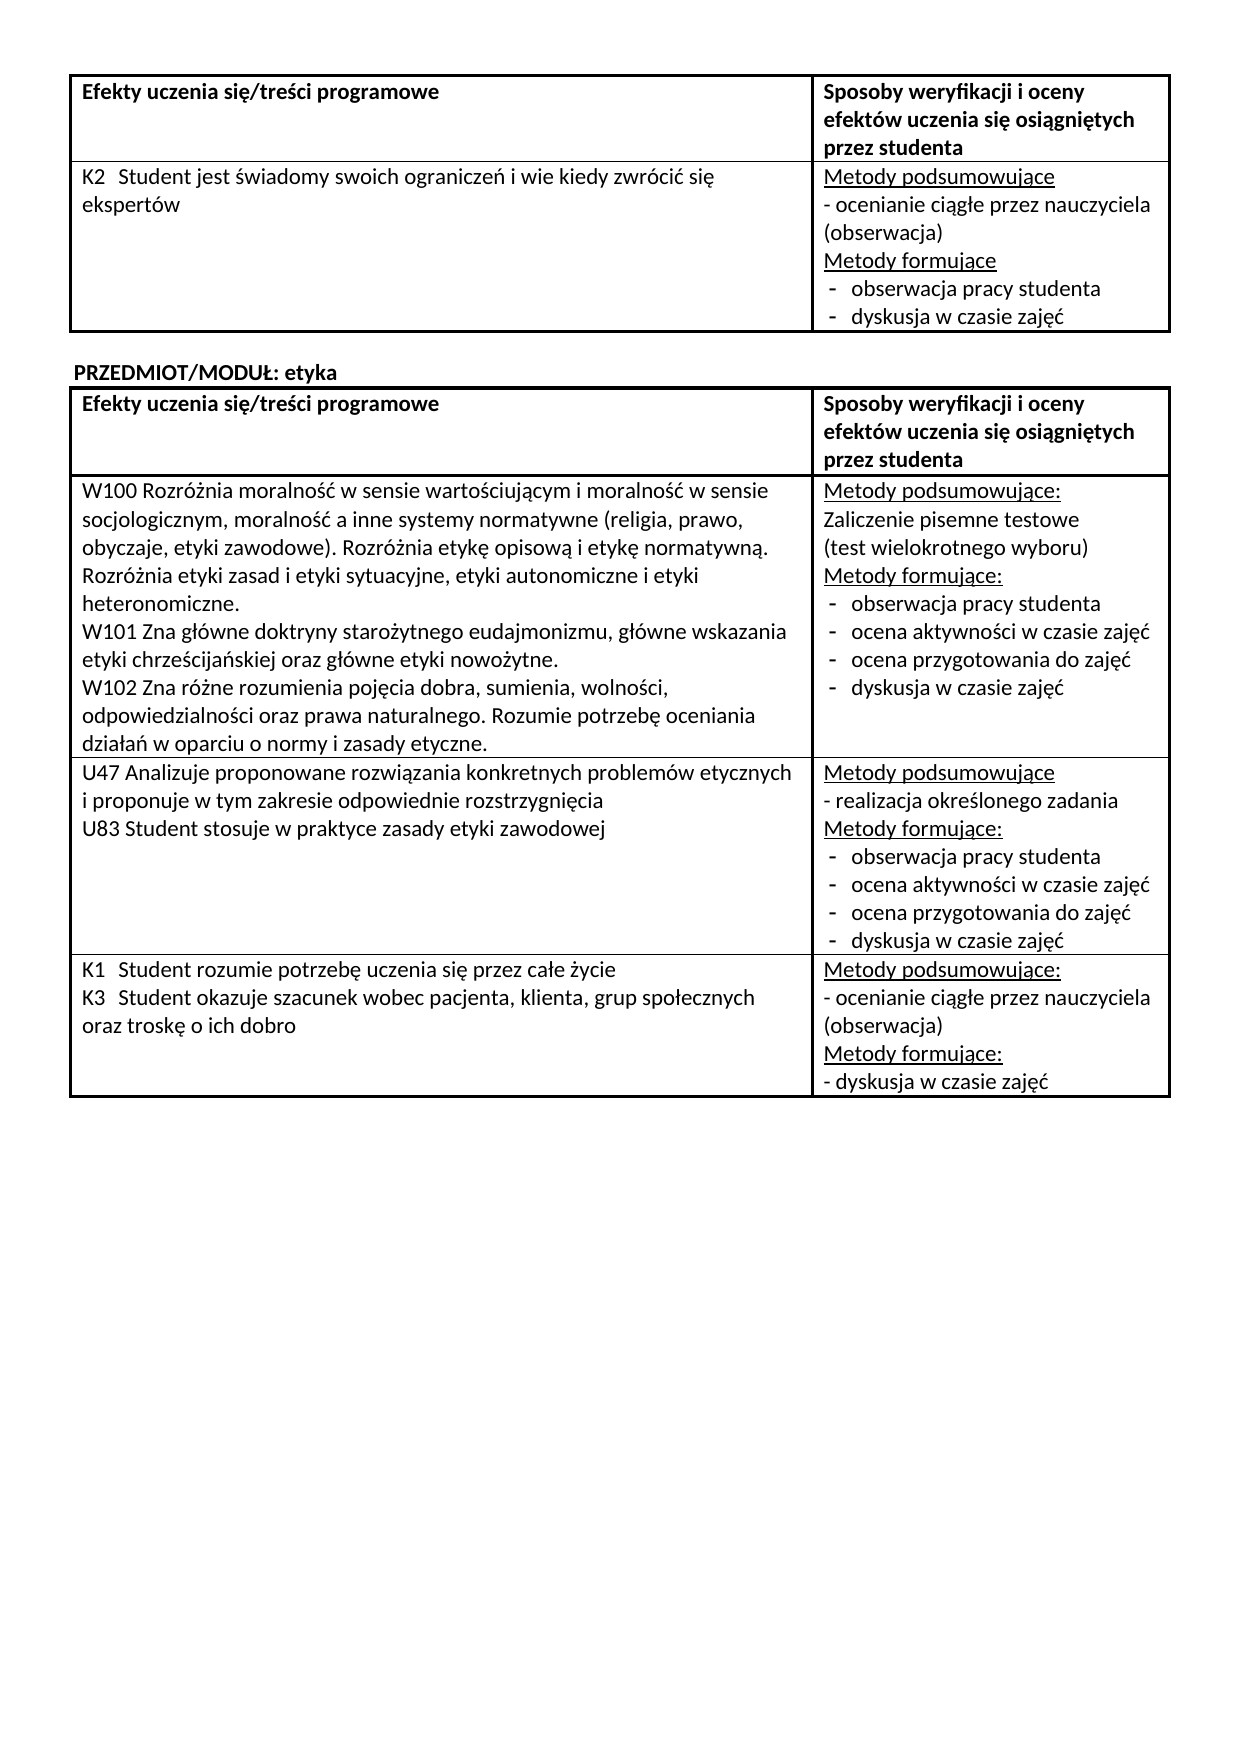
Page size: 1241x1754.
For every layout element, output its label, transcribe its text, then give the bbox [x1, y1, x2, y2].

subtitle PRZEDMIOT/MODUŁ: etyka [74, 358, 1093, 386]
table_cell K1 Student rozumie potrzebę uczenia się przez całe życie K3 Student okazuje szacunek wobec pacjenta, klienta, grup społecznych oraz troskę o ich dobro [72, 955, 811, 1095]
table_cell Metody podsumowujące - ocenianie ciągłe przez nauczyciela (obserwacja) Metody formujące obserwacja pracy studenta dyskusja w czasie zajęć [814, 162, 1168, 330]
table_header Sposoby weryfikacji i oceny efektów uczenia się osiągniętych przez studenta [814, 77, 1168, 161]
table_cell Metody podsumowujące: - ocenianie ciągłe przez nauczyciela (obserwacja) Metody formujące: - dyskusja w czasie zajęć [814, 955, 1168, 1095]
table_cell Metody podsumowujące: Zaliczenie pisemne testowe (test wielokrotnego wyboru) Metody formujące: obserwacja pracy studenta ocena aktywności w czasie zajęć ocena przygotowania do zajęć dyskusja w czasie zajęć [814, 477, 1168, 757]
table_header Efekty uczenia się/treści programowe [72, 77, 811, 161]
table_cell U47 Analizuje proponowane rozwiązania konkretnych problemów etycznych i proponuje w tym zakresie odpowiednie rozstrzygnięcia U83 Student stosuje w praktyce zasady etyki zawodowej [72, 758, 811, 954]
table_cell Metody podsumowujące - realizacja określonego zadania Metody formujące: obserwacja pracy studenta ocena aktywności w czasie zajęć ocena przygotowania do zajęć dyskusja w czasie zajęć [814, 758, 1168, 954]
table_cell W100 Rozróżnia moralność w sensie wartościującym i moralność w sensie socjologicznym, moralność a inne systemy normatywne (religia, prawo, obyczaje, etyki zawodowe). Rozróżnia etykę opisową i etykę normatywną. Rozróżnia etyki zasad i etyki sytuacyjne, etyki autonomiczne i etyki heteronomiczne. W101 Zna główne doktryny starożytnego eudajmonizmu, główne wskazania etyki chrześcijańskiej oraz główne etyki nowożytne. W102 Zna różne rozumienia pojęcia dobra, sumienia, wolności, odpowiedzialności oraz prawa naturalnego. Rozumie potrzebę oceniania działań w oparciu o normy i zasady etyczne. [72, 477, 811, 757]
table_cell K2 Student jest świadomy swoich ograniczeń i wie kiedy zwrócić się ekspertów [72, 162, 811, 330]
table_header Efekty uczenia się/treści programowe [72, 390, 811, 473]
table_header Sposoby weryfikacji i oceny efektów uczenia się osiągniętych przez studenta [814, 390, 1168, 473]
